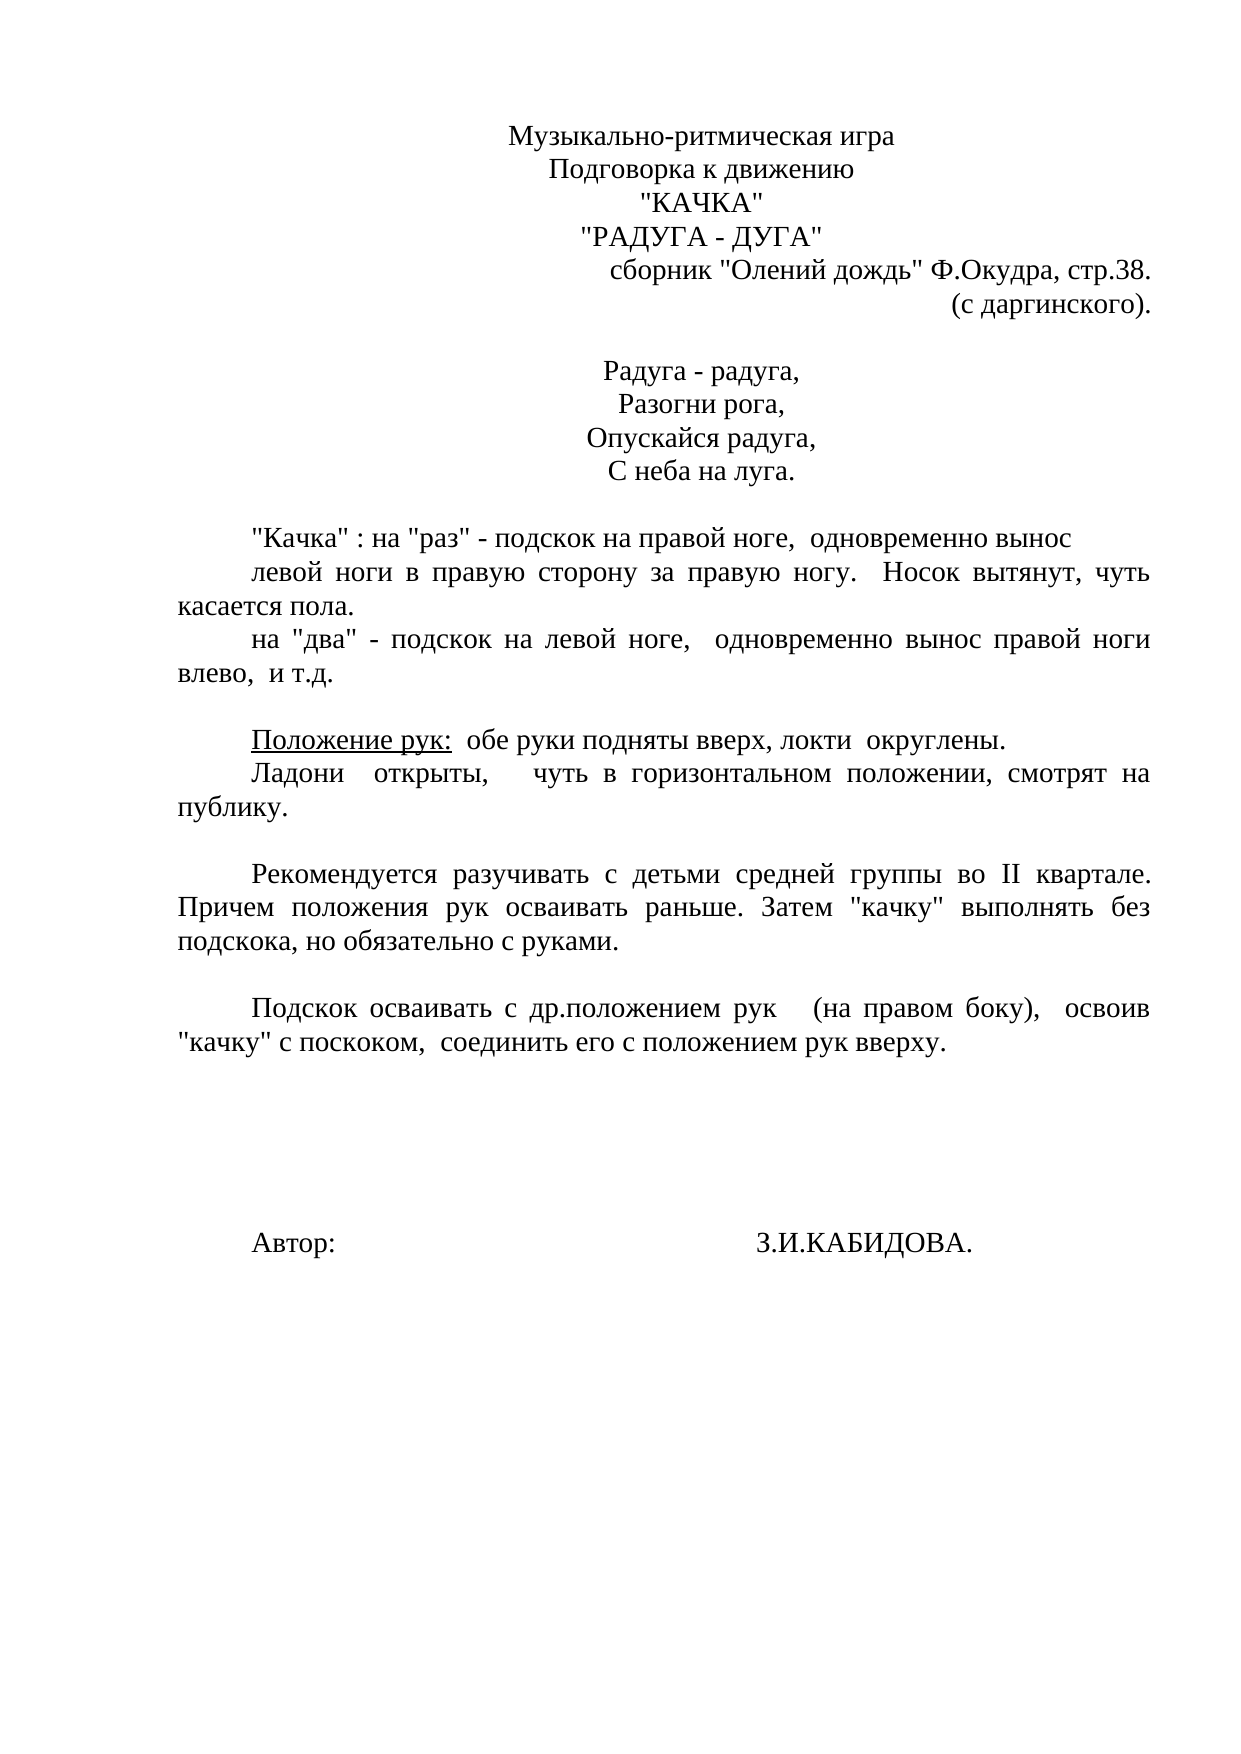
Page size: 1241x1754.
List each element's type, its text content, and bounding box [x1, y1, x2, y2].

text Подскок осваивать с др.положением рук (на правом боку), освоив "качку" с поскоком, соединить его с положением рук вверху. [177, 990, 1152, 1057]
text (с даргинского). [177, 286, 1152, 319]
text Рекомендуется разучивать с детьми средней группы во II квартале. Причем положения рук осваивать раньше. Затем "качку" выполнять без подскока, но обязательно с руками. [177, 856, 1152, 957]
text "РАДУГА - ДУГА" [177, 219, 1152, 252]
text "КАЧКА" [177, 185, 1152, 219]
text "Качка" : на "раз" - подскок на правой ноге, одновременно вынос [177, 521, 1152, 554]
text на "два" - подскок на левой ноге, одновременно вынос правой ноги влево, и т.д. [177, 621, 1152, 688]
text С неба на луга. [177, 453, 1152, 487]
text Ладони открыты, чуть в горизонтальном положении, смотрят на публику. [177, 755, 1152, 822]
text Автор: З.И.КАБИДОВА. [177, 1225, 1152, 1258]
text Разогни рога, [177, 386, 1152, 420]
text левой ноги в правую сторону за правую ногу. Носок вытянут, чуть касается пола. [177, 554, 1152, 621]
text Музыкально-ритмическая игра [177, 118, 1152, 152]
text Опускайся радуга, [177, 420, 1152, 453]
text сборник "Олений дождь" Ф.Окудра, стр.38. [177, 252, 1152, 286]
text Радуга - радуга, [177, 353, 1152, 386]
text Положение рук: обе руки подняты вверх, локти округлены. [177, 722, 1152, 755]
text Подговорка к движению [177, 152, 1152, 185]
